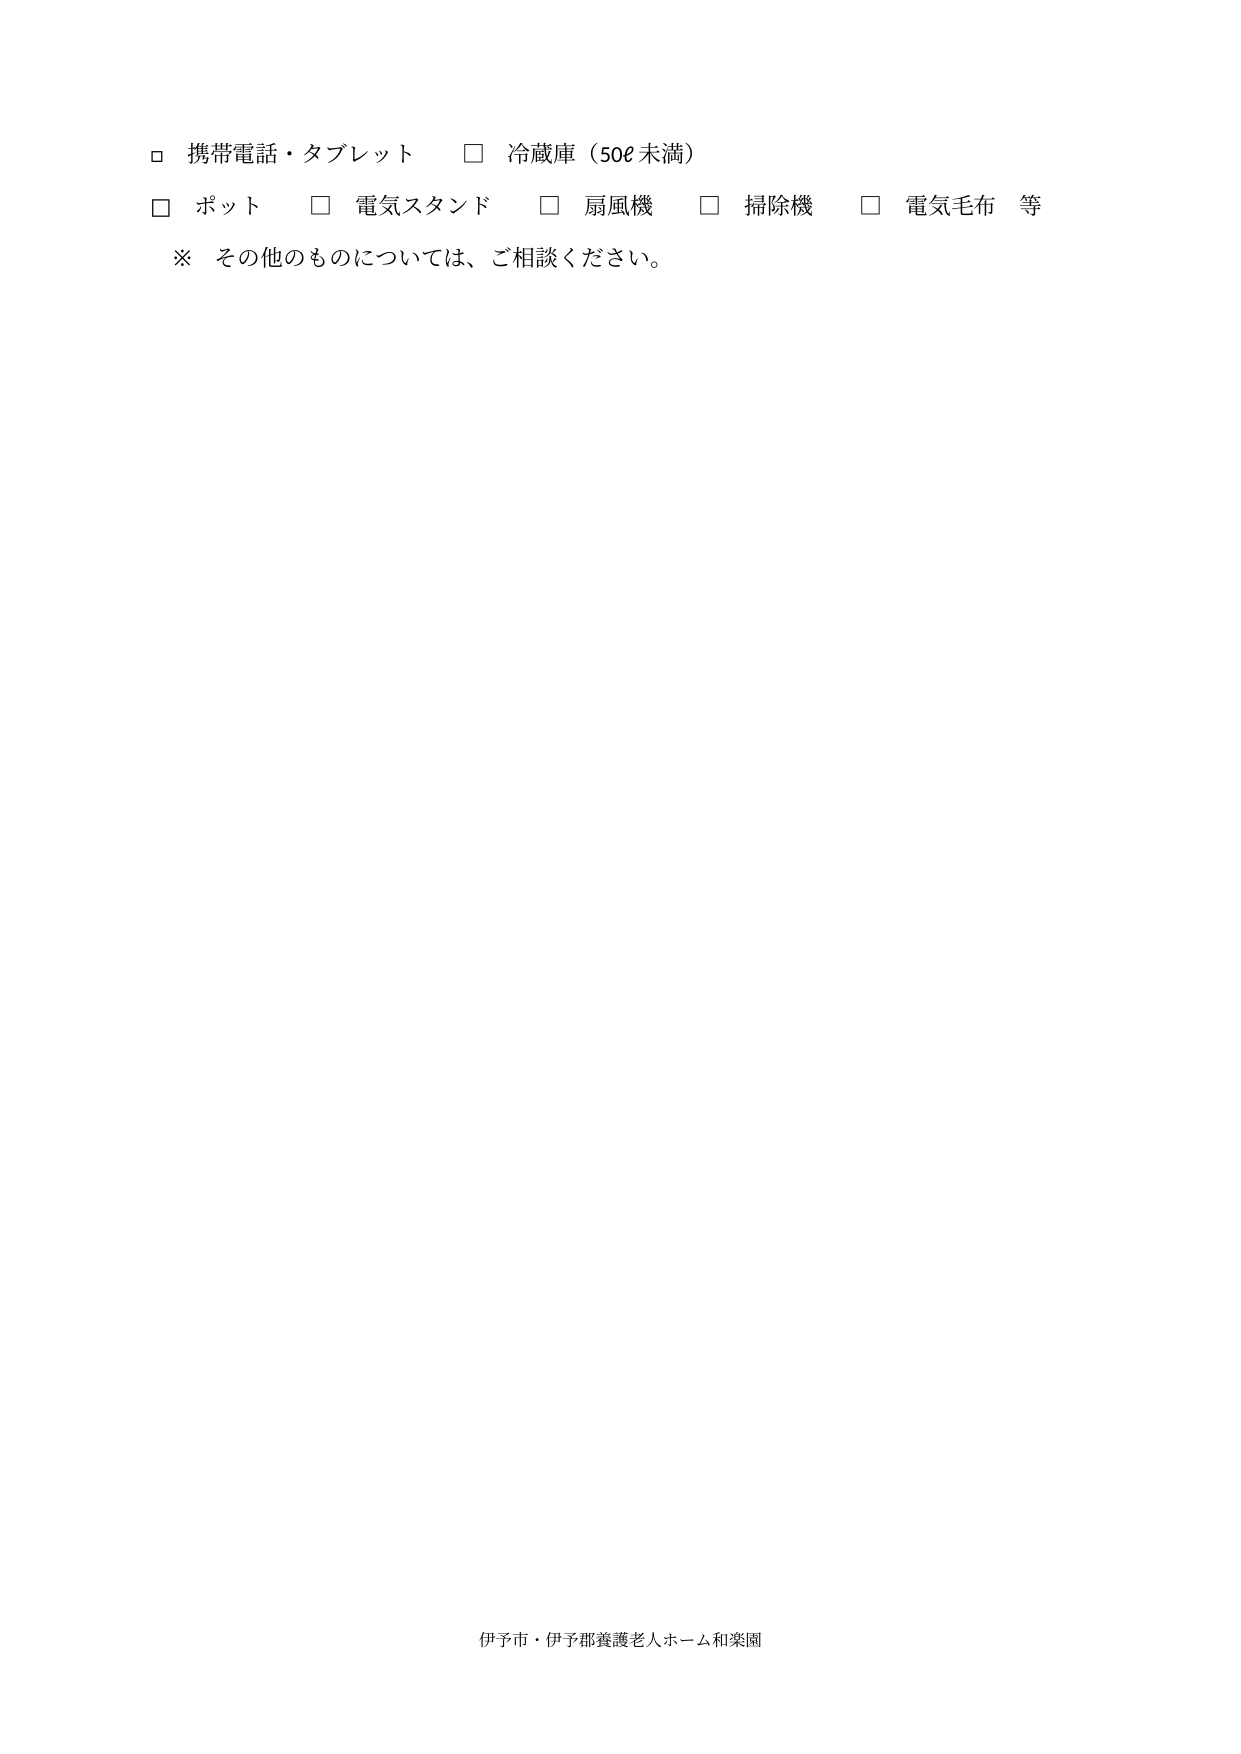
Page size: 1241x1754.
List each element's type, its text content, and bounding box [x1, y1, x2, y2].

text □ 携帯電話・タブレット □ 冷蔵庫（50ℓ未満） [150, 136, 1090, 169]
text □ ポット □ 電気スタンド □ 扇風機 □ 掃除機 □ 電気毛布 等 [150, 188, 1090, 221]
text ※ その他のものについては、ご相談ください。 [150, 240, 1090, 273]
